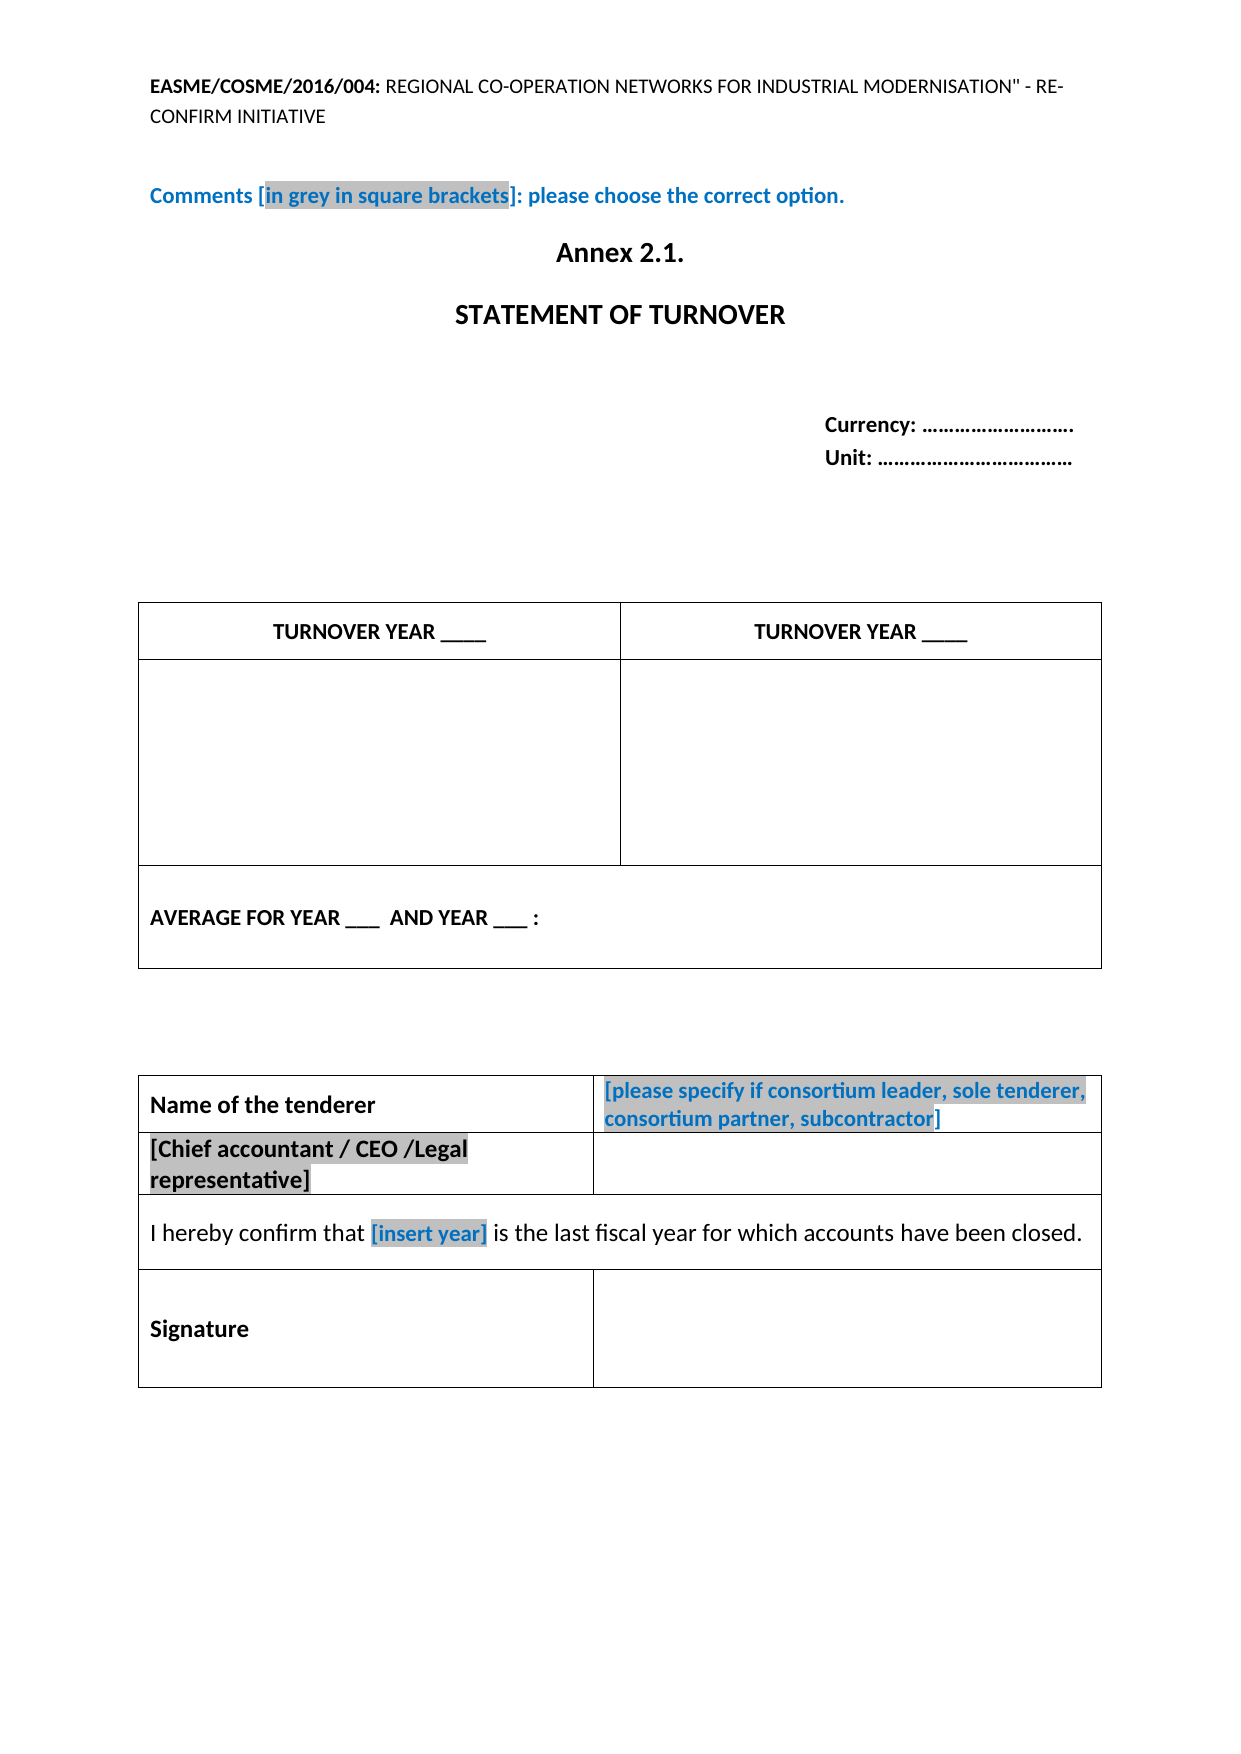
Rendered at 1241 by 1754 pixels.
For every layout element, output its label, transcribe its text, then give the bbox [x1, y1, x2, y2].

table_header Name of the tenderer [139, 1076, 593, 1132]
table_header TURNOVER YEAR ____ [621, 603, 1101, 659]
table_cell [594, 1133, 1101, 1194]
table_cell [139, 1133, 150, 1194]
text Annex 2.1. [150, 234, 1090, 269]
table_cell [594, 1270, 1101, 1387]
text Comments [in grey in square brackets]: please choose the correct option. [509, 181, 1090, 209]
table_cell Signature [139, 1270, 593, 1387]
table_header TURNOVER YEAR ____ [139, 603, 620, 659]
table_cell AVERAGE FOR YEAR ___ AND YEAR ___ : [139, 866, 1101, 968]
table_cell I hereby confirm that [insert year] is the last fiscal year for which accounts have been closed. [139, 1195, 1101, 1269]
table_cell [139, 660, 620, 864]
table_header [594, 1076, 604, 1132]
text STATEMENT OF TURNOVER [150, 296, 1090, 331]
text Currency: ………………………. Unit: ……………………………… [150, 411, 1090, 471]
table_cell [621, 660, 1101, 864]
table_cell [Chief accountant / CEO /Legal representative] [311, 1133, 593, 1194]
table_header [please specify if consortium leader, sole tenderer, consortium partner, subcontractor] [934, 1076, 1101, 1132]
